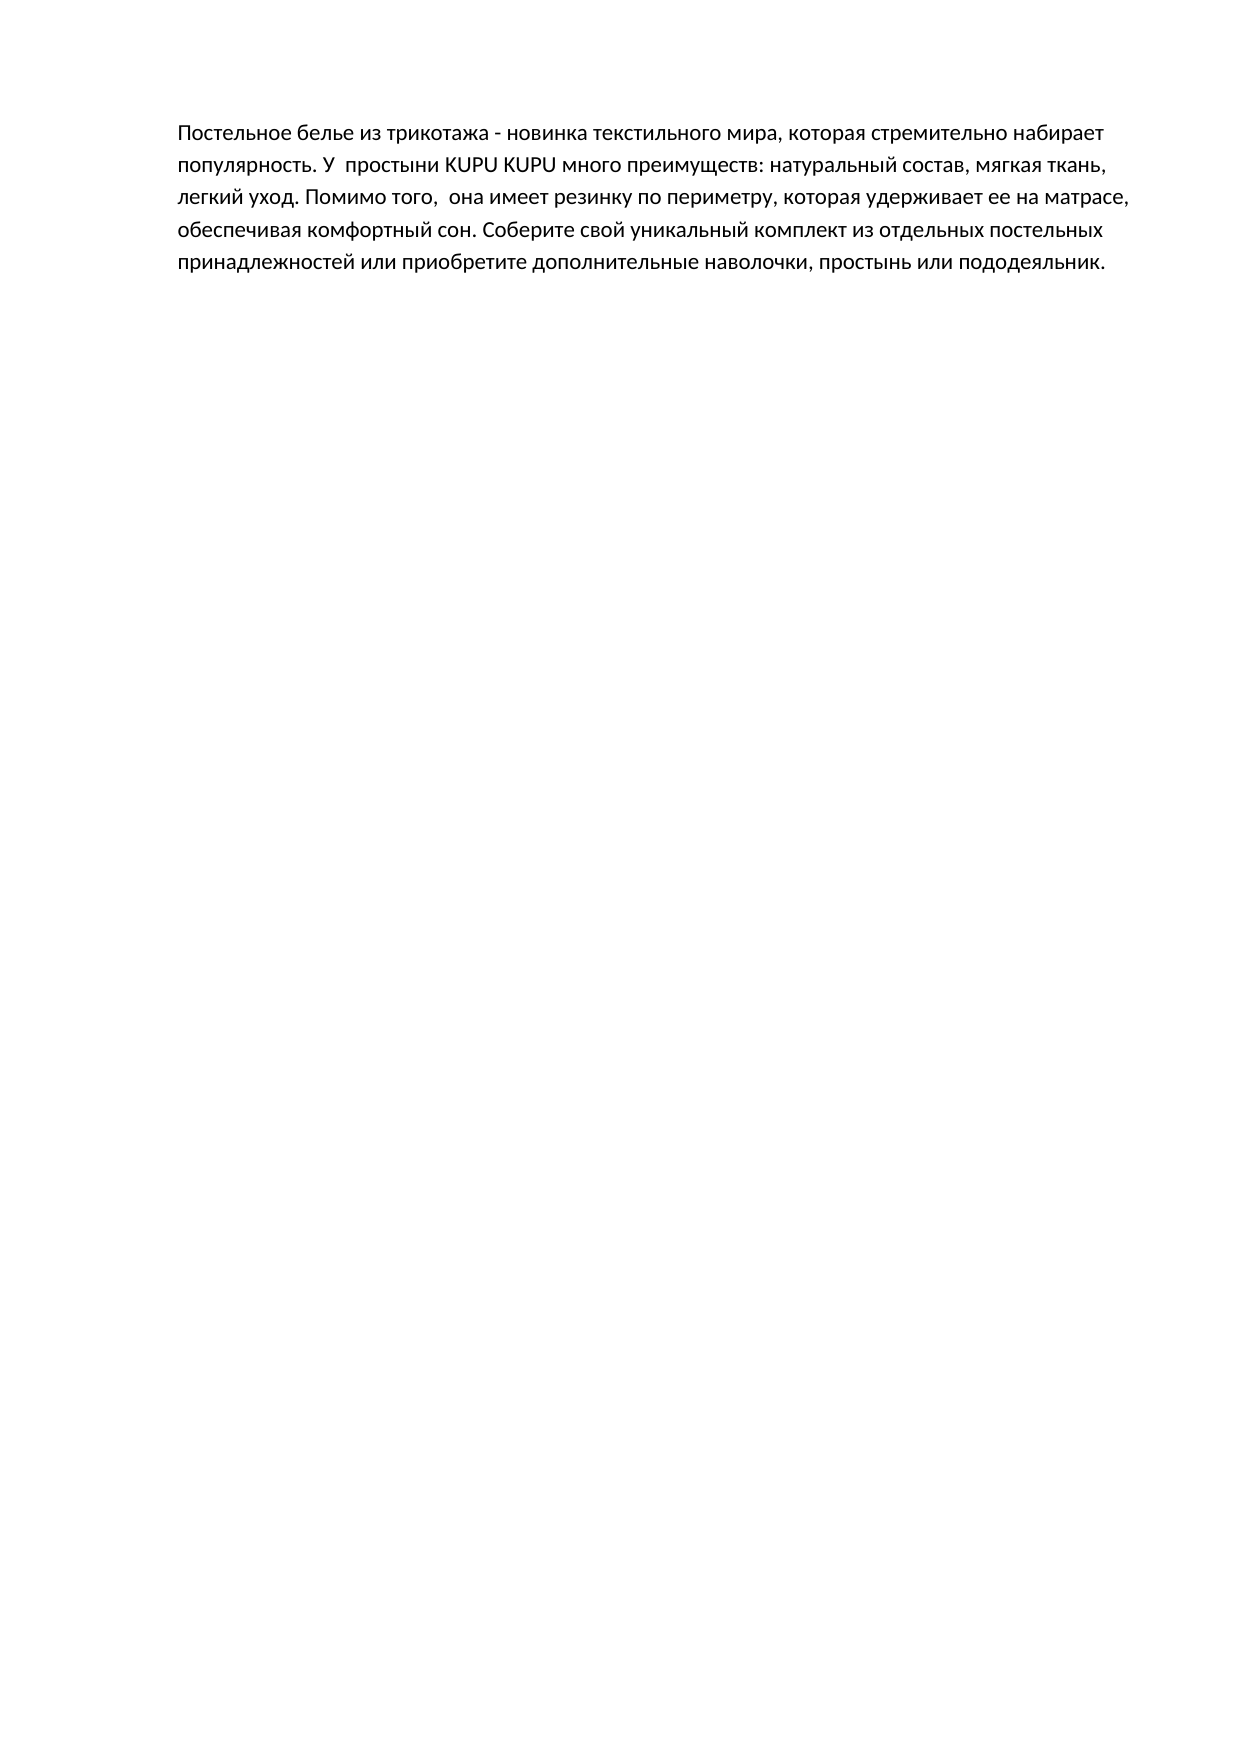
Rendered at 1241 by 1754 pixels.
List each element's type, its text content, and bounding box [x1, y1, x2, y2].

text Постельное белье из трикотажа - новинка текстильного мира, которая стремительно набирает популярность. У простыни KUPU KUPU много преимуществ: натуральный состав, мягкая ткань, легкий уход. Помимо того, она имеет резинку по периметру, которая удерживает ее на матрасе, обеспечивая комфортный сон. Соберите свой уникальный комплект из отдельных постельных принадлежностей или приобретите дополнительные наволочки, простынь или пододеяльник. [177, 118, 1152, 275]
